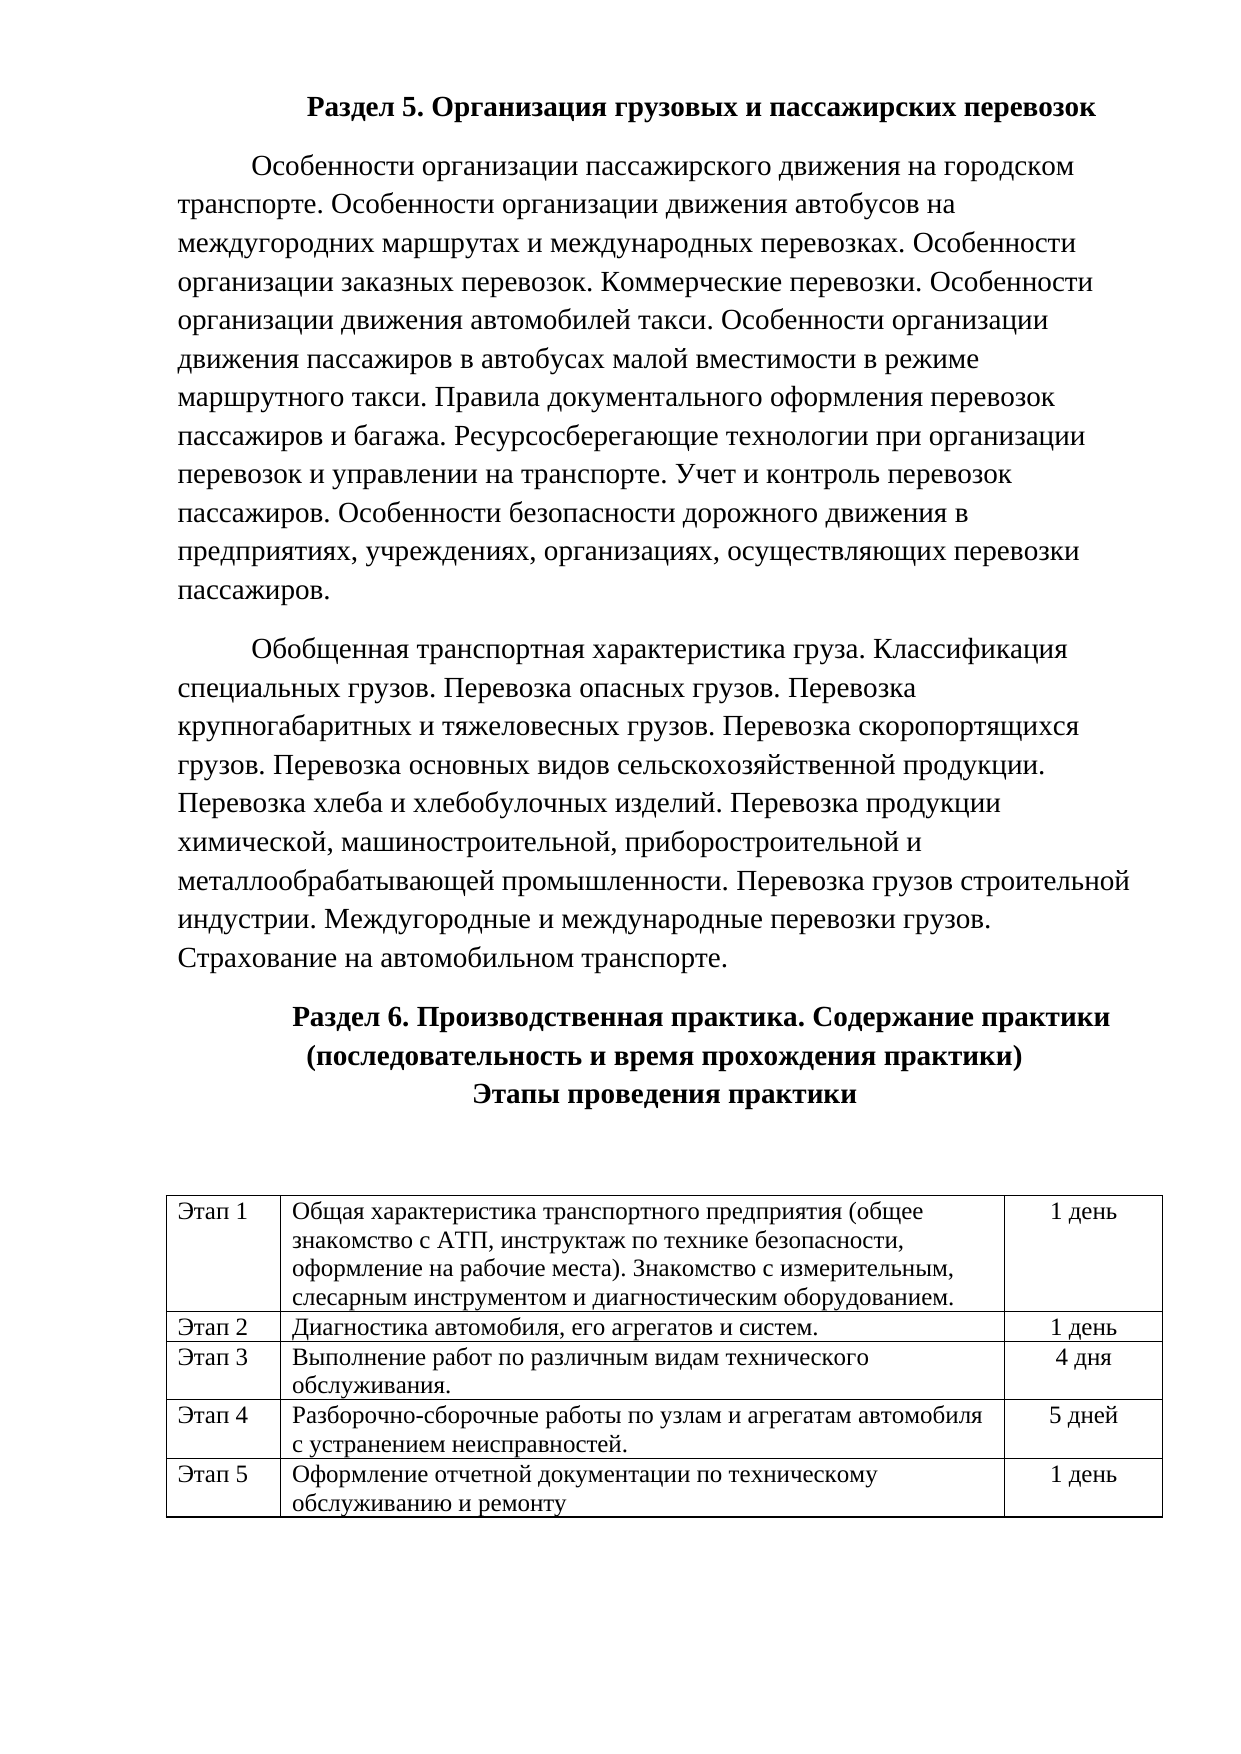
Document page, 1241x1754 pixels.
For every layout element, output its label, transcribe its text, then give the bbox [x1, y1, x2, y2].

table_header Общая характеристика транспортного предприятия (общее знакомство с АТП, инструктаж по технике безопасности, оформление на рабочие места). Знакомство с измерительным, слесарным инструментом и диагностическим оборудованием. [281, 1196, 1004, 1311]
table_cell 1 день [1005, 1459, 1162, 1516]
table_cell 5 дней [1005, 1400, 1162, 1458]
table_cell Диагностика автомобиля, его агрегатов и систем. [281, 1312, 1004, 1341]
table_cell Этап 5 [167, 1459, 280, 1516]
table_cell Этап 3 [167, 1342, 280, 1399]
table_cell Разборочно-сборочные работы по узлам и агрегатам автомобиля с устранением неисправностей. [281, 1400, 1004, 1458]
table_cell Оформление отчетной документации по техническому обслуживанию и ремонту [281, 1459, 1004, 1516]
text Раздел 6. Производственная практика. Содержание практики (последовательность и время прохождения практики) Этапы проведения практики [177, 999, 1152, 1110]
table_cell 1 день [1005, 1312, 1162, 1341]
table_cell 4 дня [1005, 1342, 1162, 1399]
table_header 1 день [1005, 1196, 1162, 1311]
table_cell Этап 2 [167, 1312, 280, 1341]
text Раздел 5. Организация грузовых и пассажирских перевозок [177, 89, 1152, 122]
table_header Этап 1 [167, 1196, 280, 1311]
text Особенности организации пассажирского движения на городском транспорте. Особенности организации движения автобусов на междугородних маршрутах и международных перевозках. Особенности организации заказных перевозок. Коммерческие перевозки. Особенности организации движения автомобилей такси. Особенности организации движения пассажиров в автобусах малой вместимости в режиме маршрутного такси. Правила документального оформления перевозок пассажиров и багажа. Ресурсосберегающие технологии при организации перевозок и управлении на транспорте. Учет и контроль перевозок пассажиров. Особенности безопасности дорожного движения в предприятиях, учреждениях, организациях, осуществляющих перевозки пассажиров. [177, 148, 1152, 606]
table_cell Этап 4 [167, 1400, 280, 1458]
text Обобщенная транспортная характеристика груза. Классификация специальных грузов. Перевозка опасных грузов. Перевозка крупногабаритных и тяжеловесных грузов. Перевозка скоропортящихся грузов. Перевозка основных видов сельскохозяйственной продукции. Перевозка хлеба и хлебобулочных изделий. Перевозка продукции химической, машиностроительной, приборостроительной и металлообрабатывающей промышленности. Перевозка грузов строительной индустрии. Междугородные и международные перевозки грузов. Страхование на автомобильном транспорте. [177, 631, 1152, 973]
table_cell Выполнение работ по различным видам технического обслуживания. [281, 1342, 1004, 1399]
